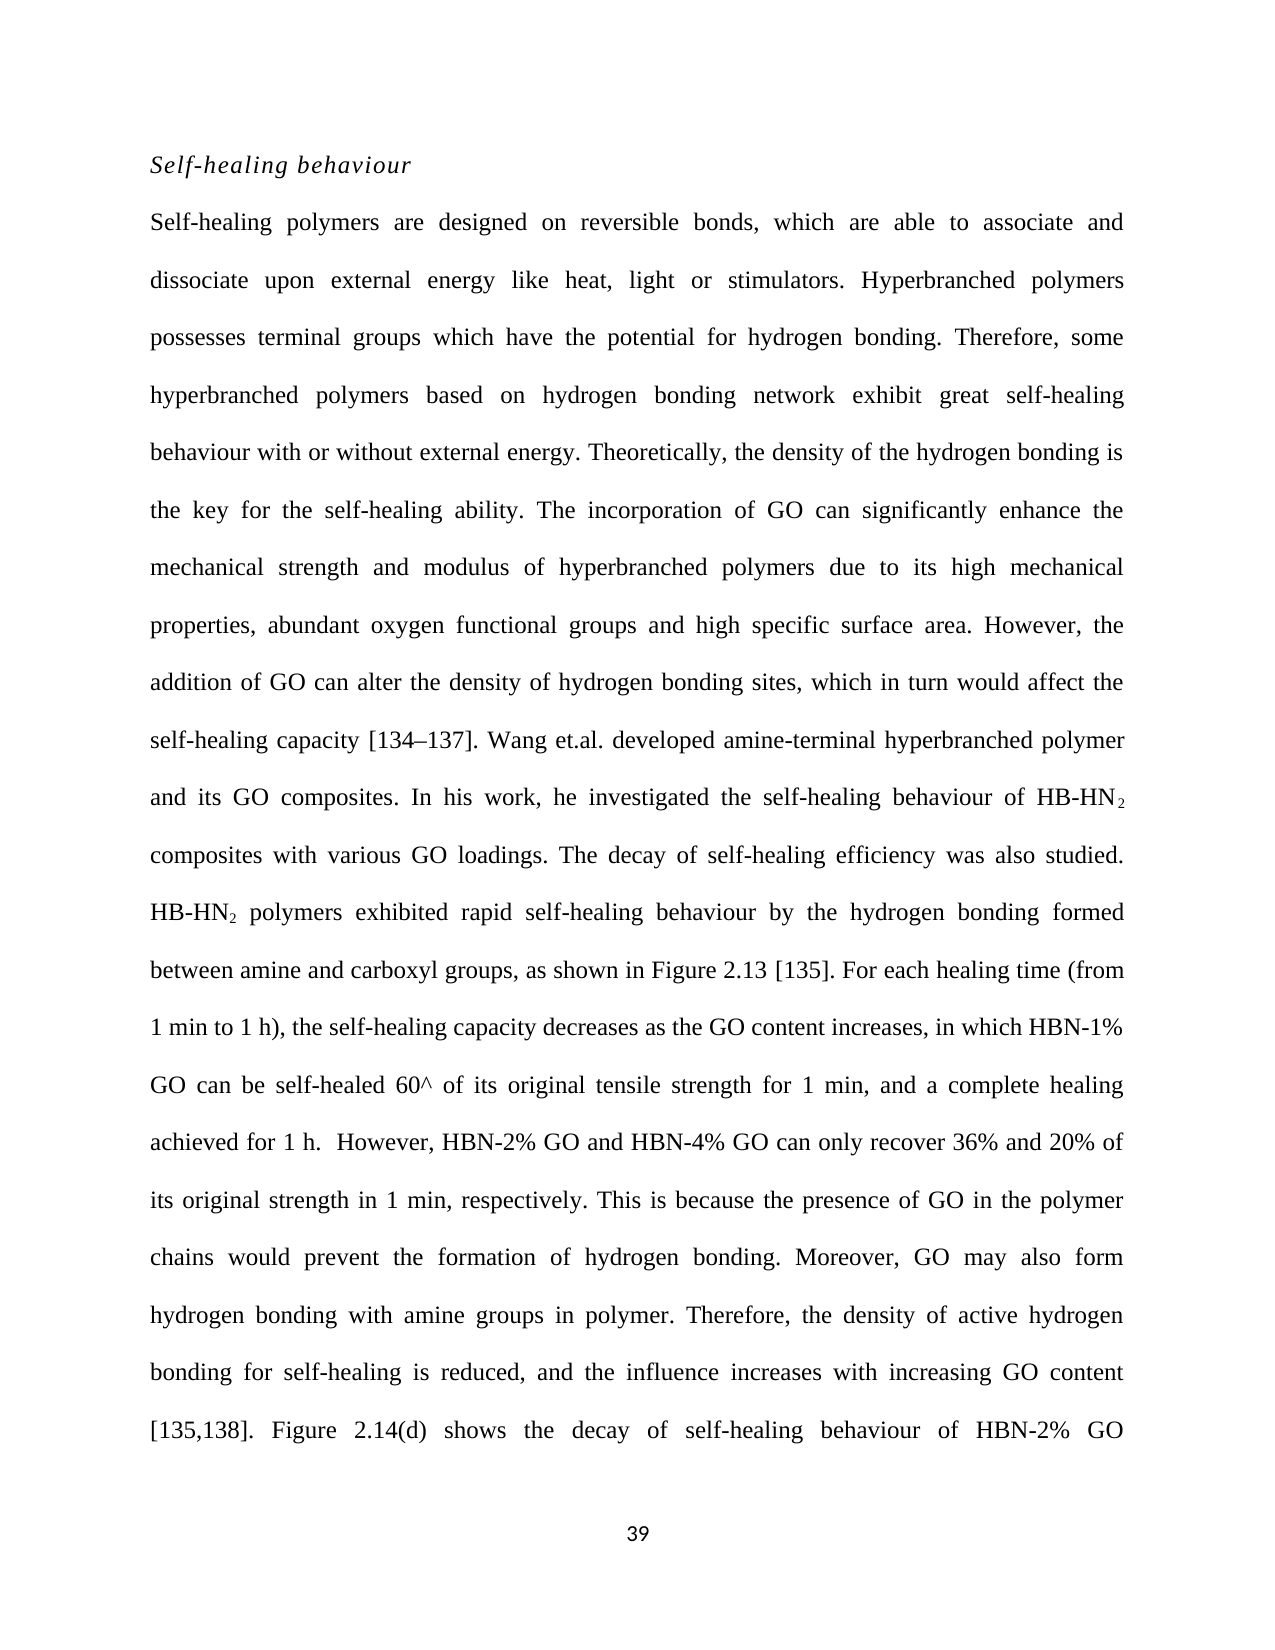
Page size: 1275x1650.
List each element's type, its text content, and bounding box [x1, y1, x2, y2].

subtitle Self-healing behaviour [150, 150, 1125, 179]
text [150, 207, 1125, 1444]
